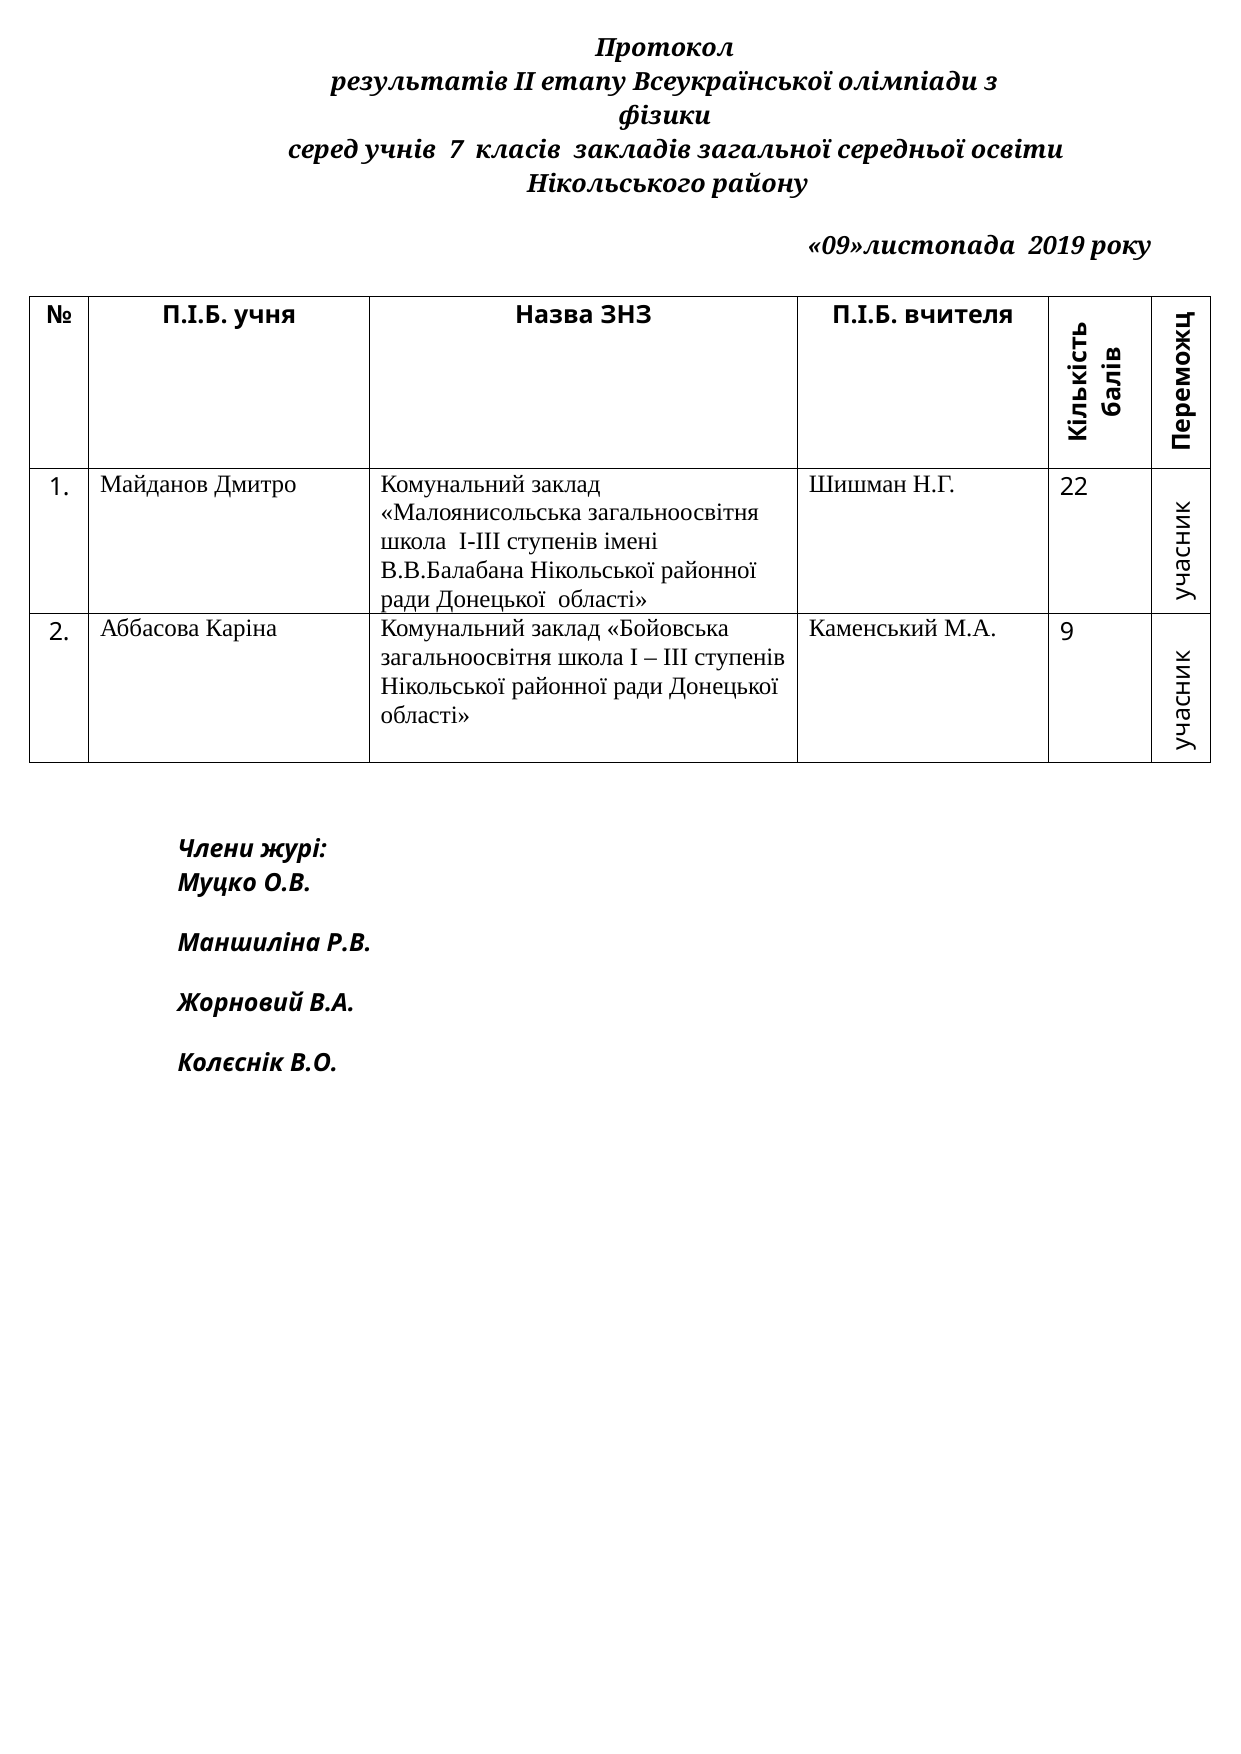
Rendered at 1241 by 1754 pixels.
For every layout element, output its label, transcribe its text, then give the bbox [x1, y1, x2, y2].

table_header Кількість балів [1049, 297, 1151, 468]
text Муцко О.В. [177, 865, 1152, 899]
text Жорновий В.А. [177, 985, 1152, 1019]
table_header Назва ЗНЗ [370, 297, 797, 468]
table_cell Комунальний заклад «Бойовська загальноосвітня школа І – ІІІ ступенів Нікольської районної ради Донецької області» [370, 614, 797, 762]
table_cell учасник [1152, 614, 1210, 762]
table_cell Каменський М.А. [798, 614, 1048, 762]
text «09»листопада 2019 року [177, 228, 1152, 262]
text Колєснік В.О. [177, 1045, 1152, 1079]
text серед учнів 7 класів закладів загальної середньої освіти [177, 132, 1152, 166]
table_header Переможці [1152, 297, 1210, 468]
table_cell 1. [30, 469, 88, 612]
text Члени журі: [177, 831, 1152, 865]
table_cell 22 [1049, 469, 1151, 612]
text Маншиліна Р.В. [177, 925, 1152, 959]
table_header № [30, 297, 88, 468]
text результатів ІІ етапу Всеукраїнської олімпіади з [177, 64, 1152, 98]
table_cell учасник [1152, 469, 1210, 612]
table_cell 2. [30, 614, 88, 762]
table_cell Шишман Н.Г. [798, 469, 1048, 612]
table_cell Майданов Дмитро [89, 469, 369, 612]
table_header П.І.Б. вчителя [798, 297, 1048, 468]
table_cell Аббасова Каріна [89, 614, 369, 762]
text Нікольського району [177, 166, 1152, 200]
text Протокол [177, 29, 1152, 64]
table_cell 9 [1049, 614, 1151, 762]
table_header П.І.Б. учня [89, 297, 369, 468]
text фізики [177, 98, 1152, 132]
table_cell Комунальний заклад «Малоянисольська загальноосвітня школа I-III ступенів імені В.В.Балабана Нікольської районної ради Донецької області» [370, 469, 797, 612]
